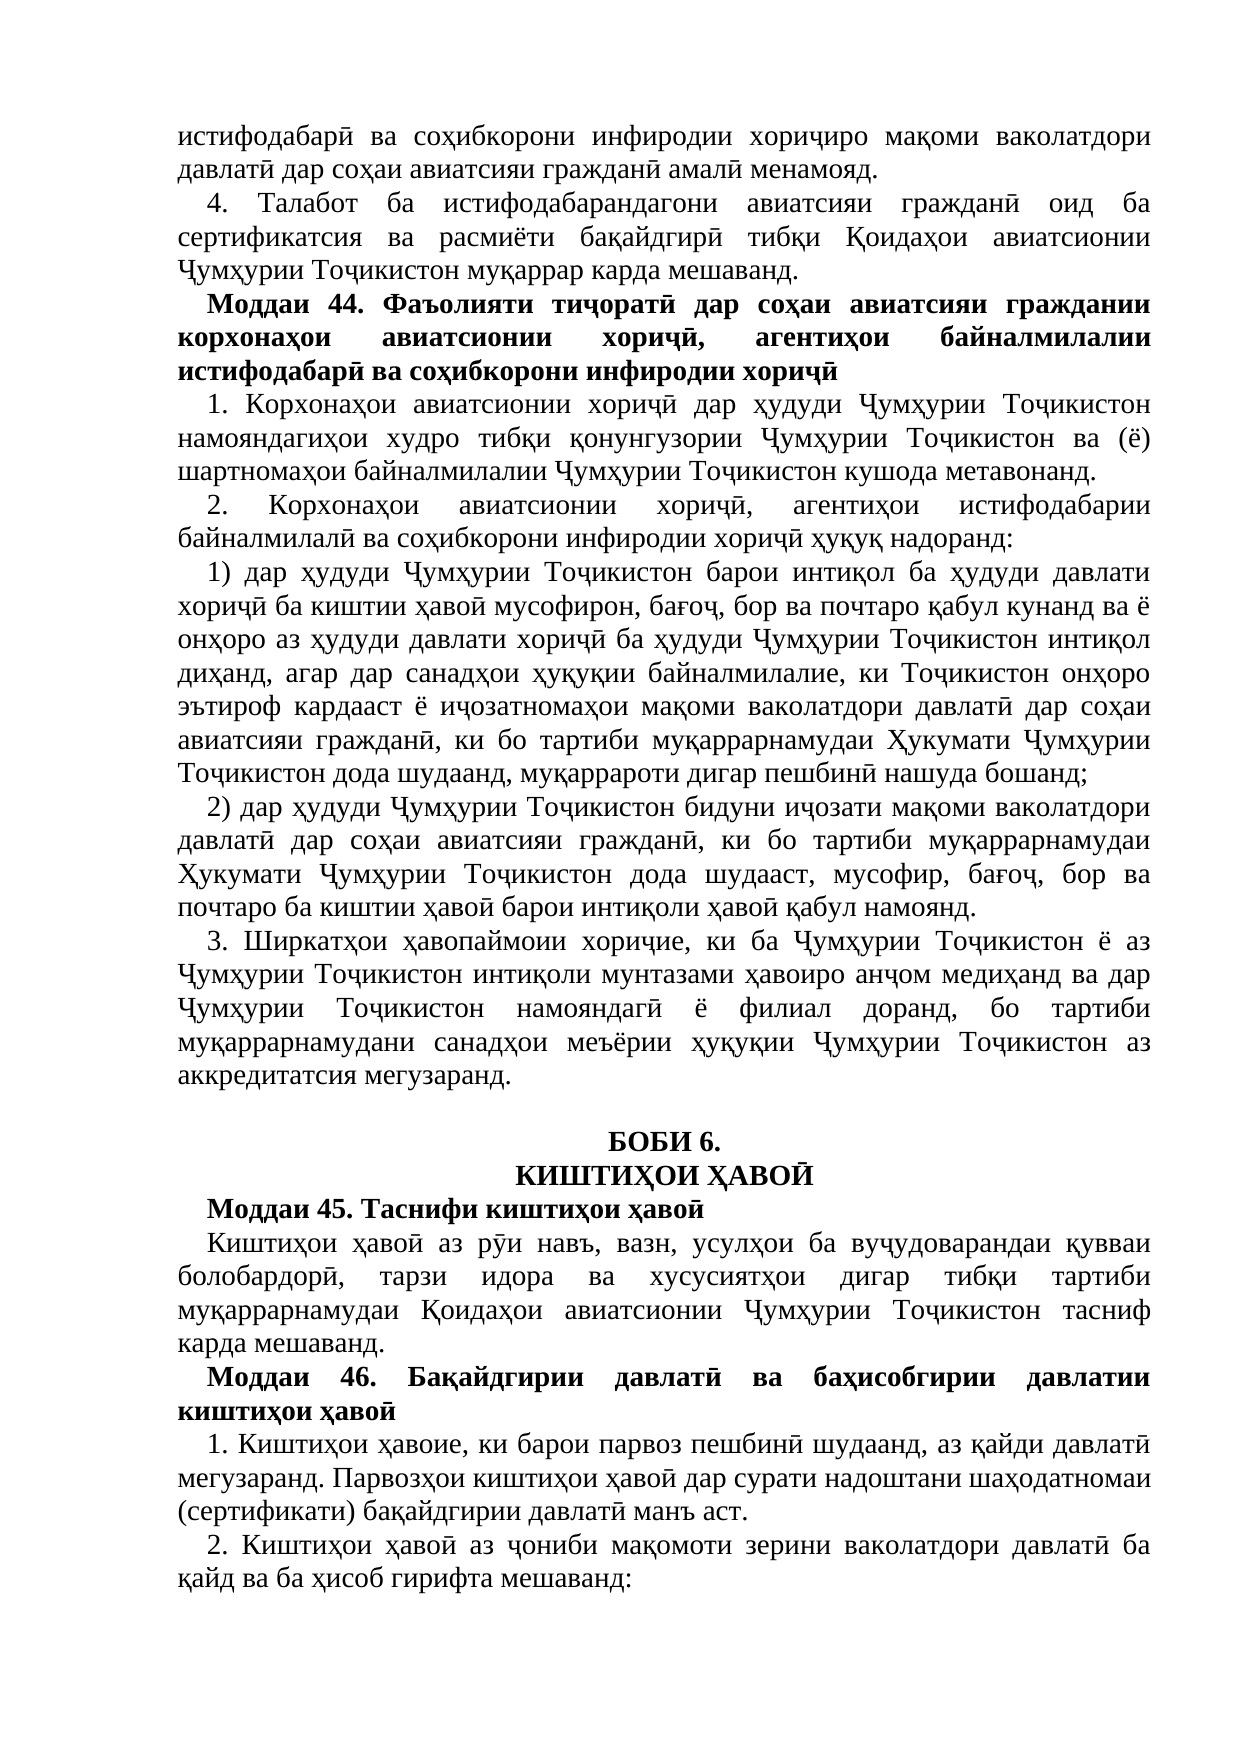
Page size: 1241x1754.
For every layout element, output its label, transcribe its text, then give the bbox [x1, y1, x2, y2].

text Моддаи 44. Фаъолияти тиҷоратӣ дар соҳаи авиатсияи граждании корхонаҳои авиатсионии хориҷӣ, агентиҳои байналмилалии истифодабарӣ ва соҳибкорони инфиродии хориҷӣ [177, 286, 1152, 386]
text 1. Корхонаҳои авиатсионии хориҷӣ дар ҳудуди Ҷумҳурии Тоҷикистон намояндагиҳои худро тибқи қонунгузории Ҷумҳурии Тоҷикистон ва (ё) шартномаҳои байналмилалии Ҷумҳурии Тоҷикистон кушода метавонанд. [177, 386, 1152, 487]
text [177, 118, 1152, 185]
text Моддаи 45. Таснифи киштиҳои ҳавоӣ [177, 1191, 1152, 1225]
text БОБИ 6. [177, 1124, 1152, 1158]
text Моддаи 46. Бақайдгирии давлатӣ ва баҳисобгирии давлатии киштиҳои ҳавоӣ [177, 1359, 1152, 1426]
text 2. Киштиҳои ҳавоӣ аз ҷониби мақомоти зерини ваколатдори давлатӣ ба қайд ва ба ҳисоб гирифта мешаванд: [177, 1527, 1152, 1594]
text 3. Ширкатҳои ҳавопаймоии хориҷие, ки ба Ҷумҳурии Тоҷикистон ё аз Ҷумҳурии Тоҷикистон интиқоли мунтазами ҳавоиро анҷом медиҳанд ва дар Ҷумҳурии Тоҷикистон намояндагӣ ё филиал доранд, бо тартиби муқаррарнамудани санадҳои меъёрии ҳуқуқии Ҷумҳурии Тоҷикистон аз аккредитатсия мегузаранд. [177, 923, 1152, 1091]
text КИШТИҲОИ ҲАВОӢ [177, 1158, 1152, 1191]
text 1) дар ҳудуди Ҷумҳурии Тоҷикистон барои интиқол ба ҳудуди давлати хориҷӣ ба киштии ҳавоӣ мусофирон, бағоҷ, бор ва почтаро қабул кунанд ва ё онҳоро аз ҳудуди давлати хориҷӣ ба ҳудуди Ҷумҳурии Тоҷикистон интиқол диҳанд, агар дар санадҳои ҳуқуқии байналмилалие, ки Тоҷикистон онҳоро эътироф кардааст ё иҷозатномаҳои мақоми ваколатдори давлатӣ дар соҳаи авиатсияи гражданӣ, ки бо тартиби муқаррарнамудаи Ҳукумати Ҷумҳурии Тоҷикистон дода шудаанд, муқаррароти дигар пешбинӣ нашуда бошанд; [177, 554, 1152, 789]
text Киштиҳои ҳавоӣ аз рӯи навъ, вазн, усулҳои ба вуҷудоварандаи қувваи болобардорӣ, тарзи идора ва хусусиятҳои дигар тибқи тартиби муқаррарнамудаи Қоидаҳои авиатсионии Ҷумҳурии Тоҷикистон тасниф карда мешаванд. [177, 1225, 1152, 1359]
text 2. Корхонаҳои авиатсионии хориҷӣ, агентиҳои истифодабарии байналмилалӣ ва соҳибкорони инфиродии хориҷӣ ҳуқуқ надоранд: [177, 487, 1152, 554]
text 1. Киштиҳои ҳавоие, ки барои парвоз пешбинӣ шудаанд, аз қайди давлатӣ мегузаранд. Парвозҳои киштиҳои ҳавоӣ дар сурати надоштани шаҳодатномаи (сертификати) бақайдгирии давлатӣ манъ аст. [177, 1426, 1152, 1527]
text 4. Талабот ба истифодабарандагони авиатсияи гражданӣ оид ба сертификатсия ва расмиёти бақайдгирӣ тибқи Қоидаҳои авиатсионии Ҷумҳурии Тоҷикистон муқаррар карда мешаванд. [177, 185, 1152, 286]
text 2) дар ҳудуди Ҷумҳурии Тоҷикистон бидуни иҷозати мақоми ваколатдори давлатӣ дар соҳаи авиатсияи гражданӣ, ки бо тартиби муқаррарнамудаи Ҳукумати Ҷумҳурии Тоҷикистон дода шудааст, мусофир, бағоҷ, бор ва почтаро ба киштии ҳавоӣ барои интиқоли ҳавоӣ қабул намоянд. [177, 789, 1152, 923]
